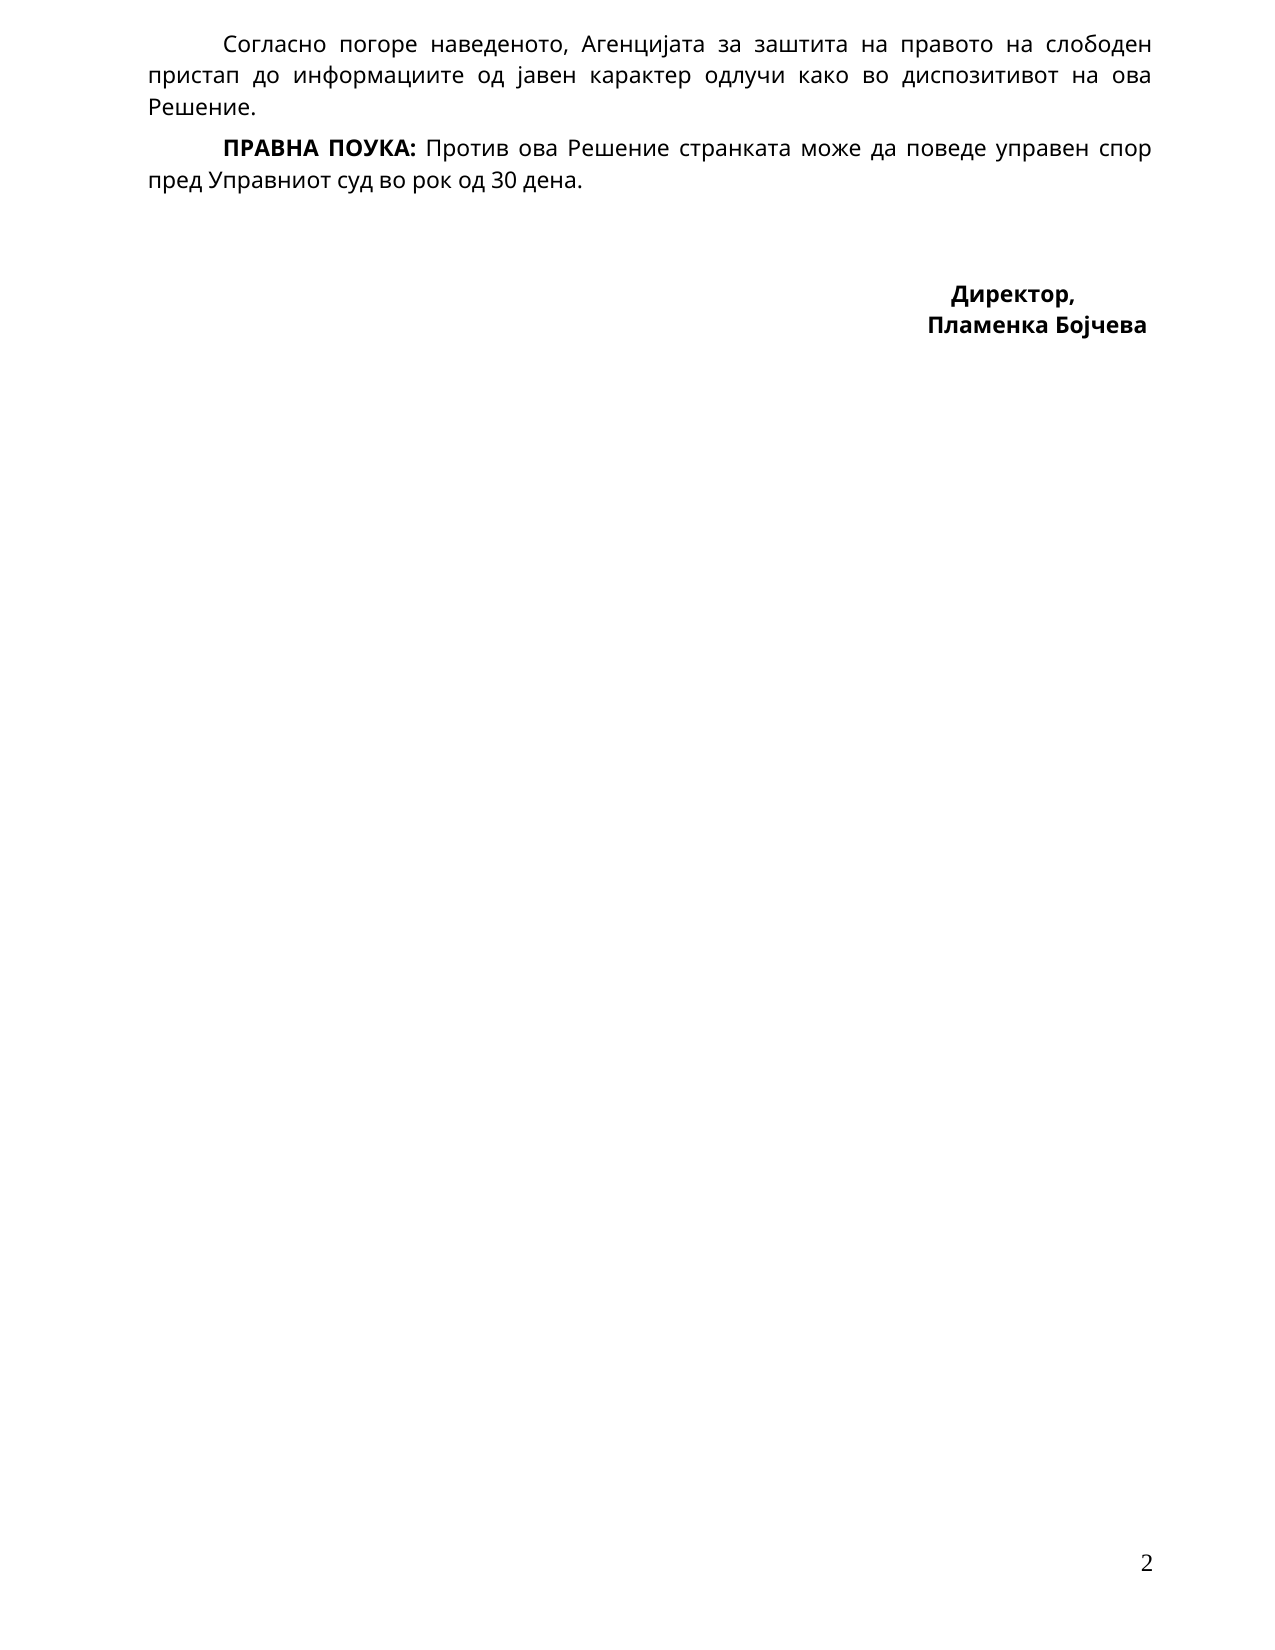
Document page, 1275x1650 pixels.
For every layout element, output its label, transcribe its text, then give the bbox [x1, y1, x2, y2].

text ПРАВНА ПОУКА: Против ова Решение странката може да поведе управен спор пред Управниот суд во рок од 30 дена. [148, 132, 1153, 195]
text Пламенка Бојчева [148, 309, 1153, 341]
text Директор, [148, 278, 1153, 309]
text Согласно погоре наведеното, Агенцијата за заштита на правото на слободен пристап до информациите од јавен карактер одлучи како во диспозитивот на ова Решение. [148, 28, 1153, 122]
